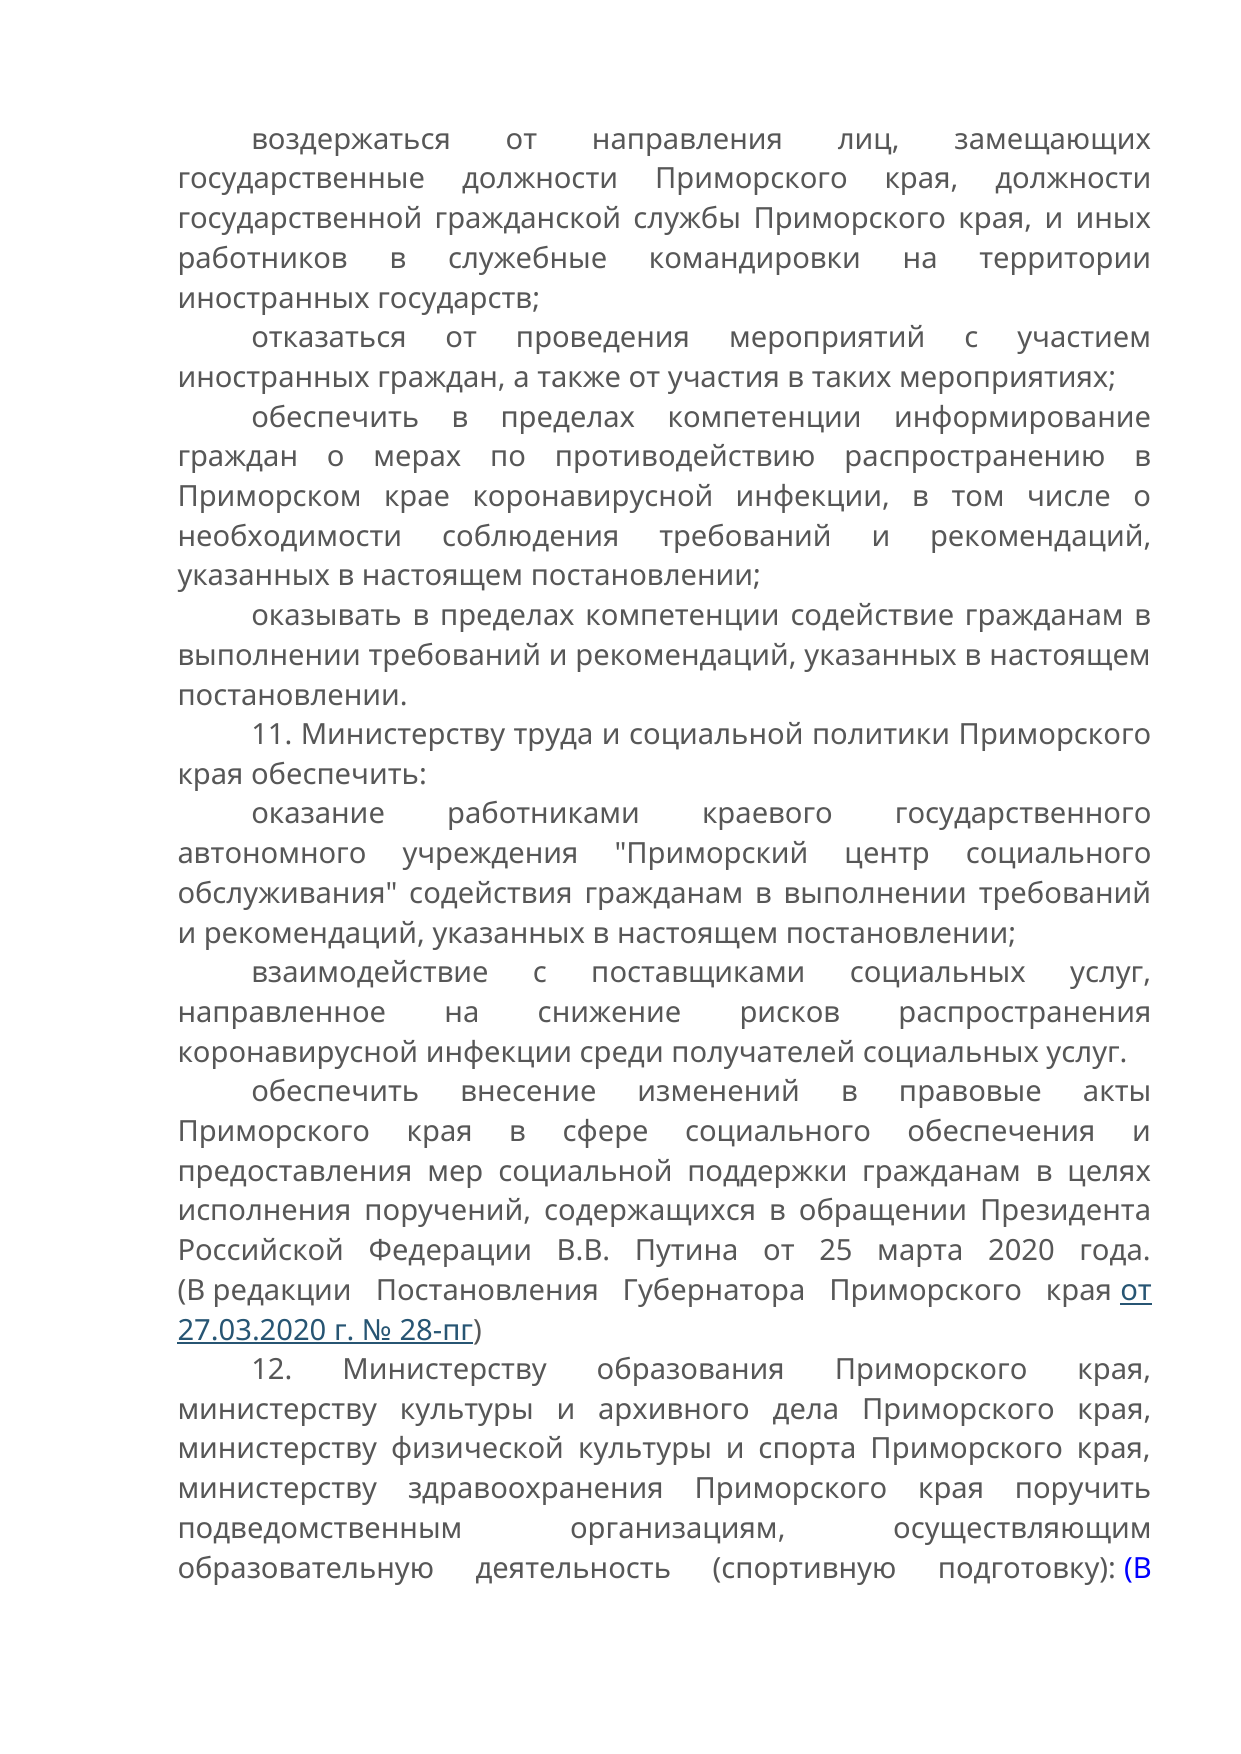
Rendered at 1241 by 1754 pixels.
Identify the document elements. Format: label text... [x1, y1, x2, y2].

text взаимодействие с поставщиками социальных услуг, направленное на снижение рисков распространения коронавирусной инфекции среди получателей социальных услуг. [177, 952, 1152, 1071]
text обеспечить в пределах компетенции информирование граждан о мерах по противодействию распространению в Приморском крае коронавирусной инфекции, в том числе о необходимости соблюдения требований и рекомендаций, указанных в настоящем постановлении; [177, 396, 1152, 594]
text оказывать в пределах компетенции содействие гражданам в выполнении требований и рекомендаций, указанных в настоящем постановлении. [177, 594, 1152, 713]
text 11. Министерству труда и социальной политики Приморского края обеспечить: [177, 713, 1152, 793]
text отказаться от проведения мероприятий с участием иностранных граждан, а также от участия в таких мероприятиях; [177, 317, 1152, 396]
text оказание работниками краевого государственного автономного учреждения "Приморский центр социального обслуживания" содействия гражданам в выполнении требований и рекомендаций, указанных в настоящем постановлении; [177, 793, 1152, 952]
text воздержаться от направления лиц, замещающих государственные должности Приморского края, должности государственной гражданской службы Приморского края, и иных работников в служебные командировки на территории иностранных государств; [177, 118, 1152, 317]
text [177, 1348, 1152, 1587]
text обеспечить внесение изменений в правовые акты Приморского края в сфере социального обеспечения и предоставления мер социальной поддержки гражданам в целях исполнения поручений, содержащихся в обращении Президента Российской Федерации В.В. Путина от 25 марта 2020 года. (В редакции Постановления Губернатора Приморского края от 27.03.2020 г. № 28-пг) [177, 1071, 1152, 1348]
